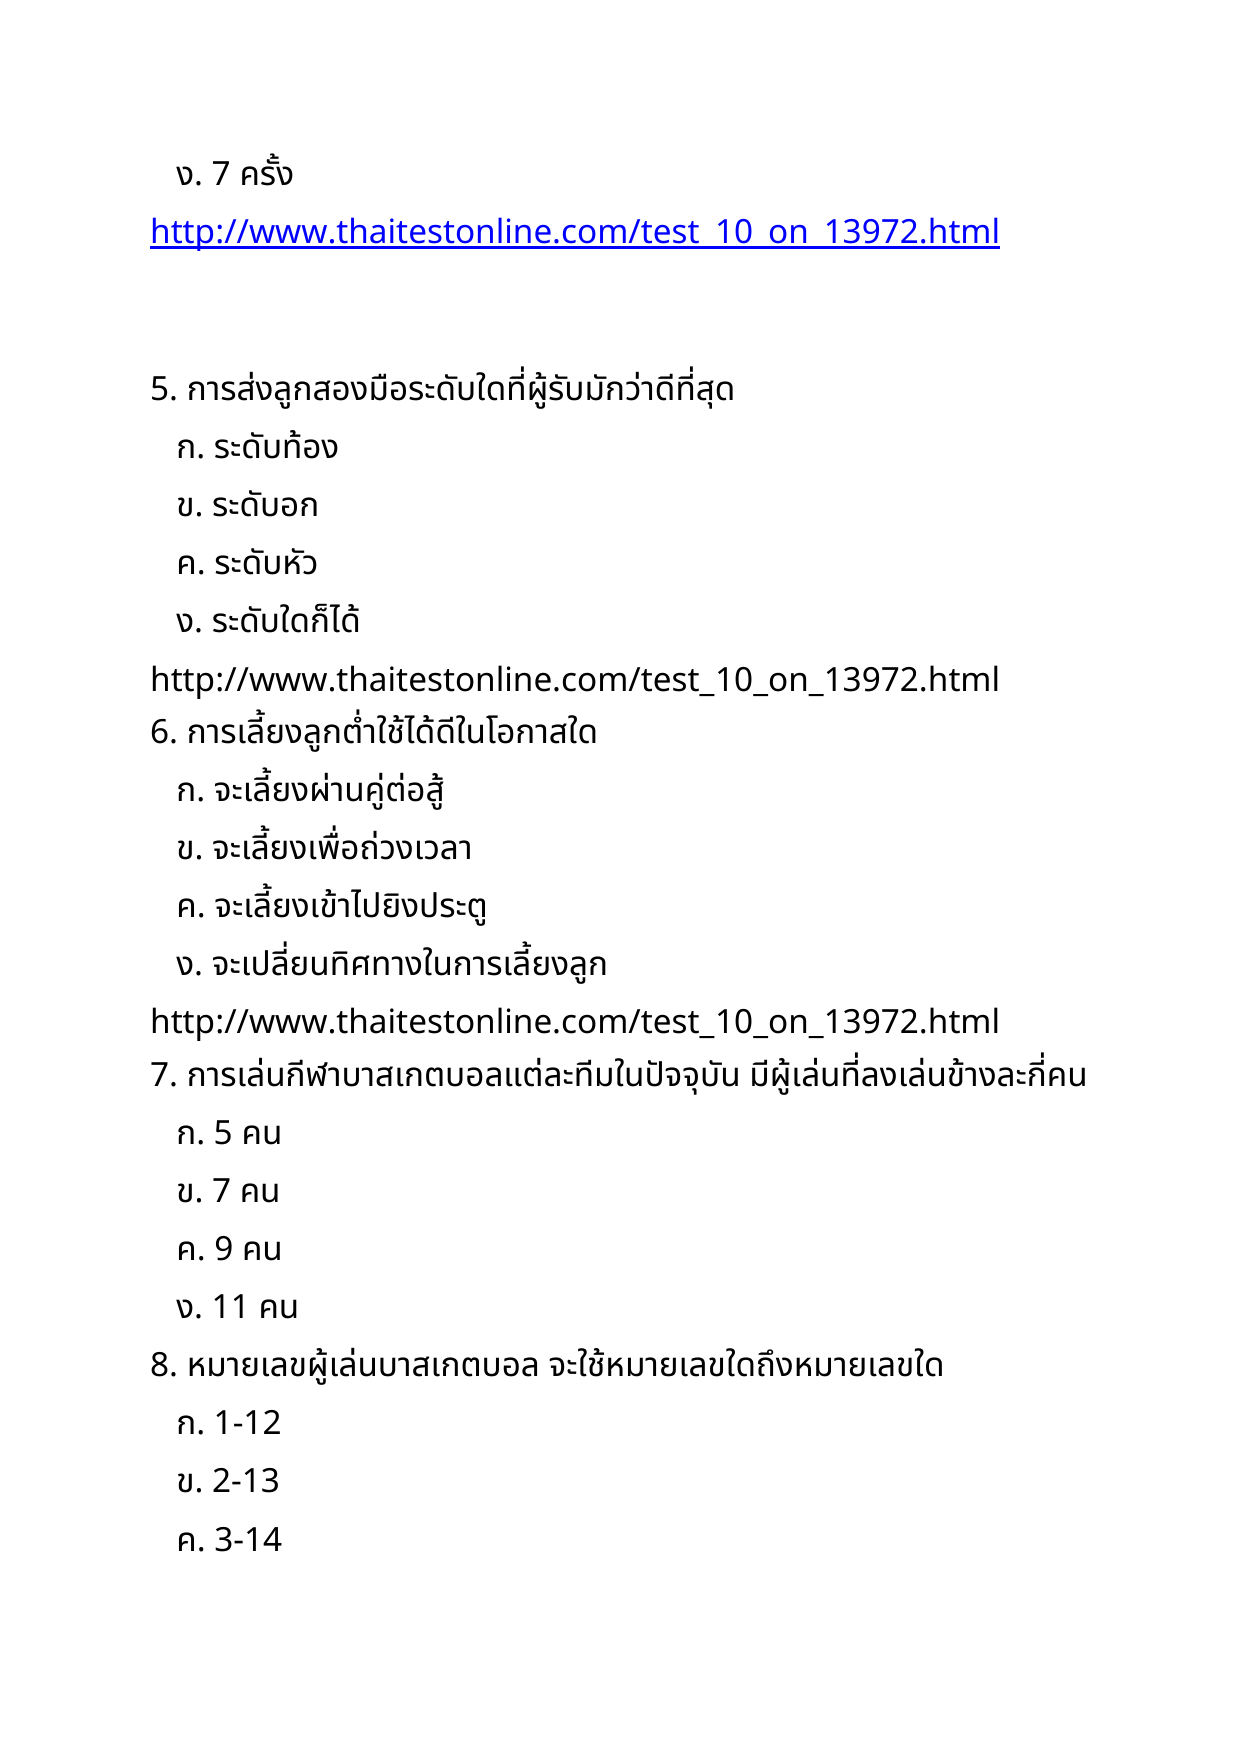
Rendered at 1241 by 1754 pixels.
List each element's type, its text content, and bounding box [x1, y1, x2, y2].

text ง. จะเปลี่ยนทิศทางในการเลี้ยงลูก [150, 940, 1090, 991]
text 8. หมายเลขผู้เล่นบาสเกตบอล จะใช้หมายเลขใดถึงหมายเลขใด [150, 1341, 1090, 1392]
text ค. 9 คน [150, 1225, 1090, 1275]
text 5. การส่งลูกสองมือระดับใดที่ผู้รับมักว่าดีที่สุด [150, 365, 1090, 415]
text ค. จะเลี้ยงเข้าไปยิงประตู [150, 882, 1090, 932]
text ค. 3-14 [150, 1515, 1090, 1566]
text ง. ระดับใดก็ได้ [150, 597, 1090, 648]
text ค. ระดับหัว [150, 539, 1090, 590]
text ข. จะเลี้ยงเพื่อถ่วงเวลา [150, 824, 1090, 874]
text ข. 7 คน [150, 1167, 1090, 1217]
text ง. 11 คน [150, 1283, 1090, 1333]
text http://www.thaitestonline.com/test_10_on_13972.html [150, 655, 1090, 701]
text ก. ระดับท้อง [150, 423, 1090, 473]
text http://www.thaitestonline.com/test_10_on_13972.html [150, 998, 1090, 1043]
text 6. การเลี้ยงลูกต่ำใช้ได้ดีในโอกาสใด [150, 707, 1090, 758]
text ข. 2-13 [150, 1457, 1090, 1508]
text ก. จะเลี้ยงผ่านคู่ต่อสู้ [150, 766, 1090, 816]
text ข. ระดับอก [150, 481, 1090, 532]
text ก. 5 คน [150, 1108, 1090, 1159]
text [150, 208, 1090, 253]
text ก. 1-12 [150, 1399, 1090, 1450]
text ง. 7 ครั้ง [150, 150, 1090, 201]
text 7. การเล่นกีฬาบาสเกตบอลแต่ละทีมในปัจจุบัน มีผู้เล่นที่ลงเล่นข้างละกี่คน [150, 1050, 1090, 1101]
